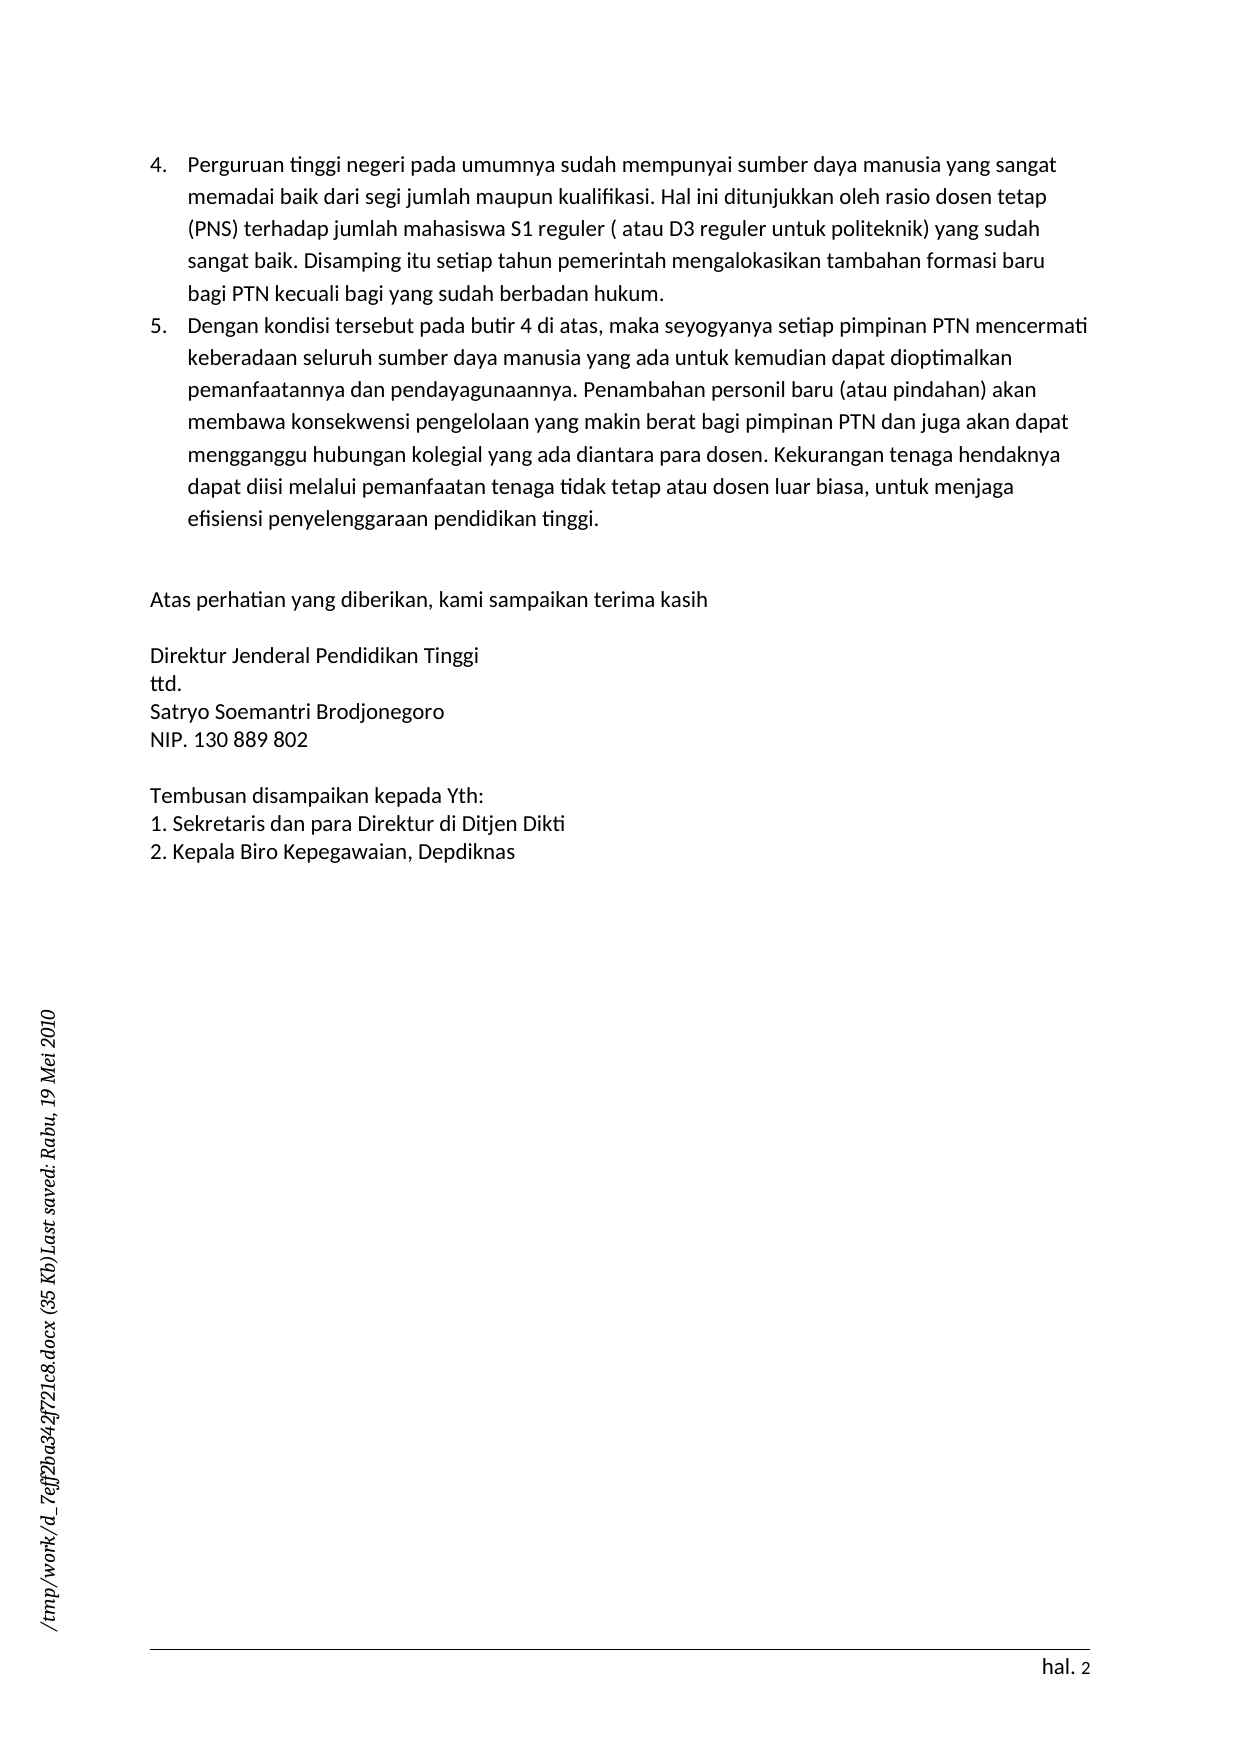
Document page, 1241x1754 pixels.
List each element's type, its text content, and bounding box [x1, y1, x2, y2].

text Direktur Jenderal Pendidikan Tinggi [150, 641, 1090, 669]
text Atas perhatian yang diberikan, kami sampaikan terima kasih [150, 585, 1090, 613]
text 1. Sekretaris dan para Direktur di Ditjen Dikti [150, 809, 1090, 837]
text 2. Kepala Biro Kepegawaian, Depdiknas [150, 837, 1090, 865]
text ttd. [150, 669, 1090, 697]
list Dengan kondisi tersebut pada butir 4 di atas, maka seyogyanya setiap pimpinan PTN mencermati keberadaan seluruh sumber daya manusia yang ada untuk kemudian dapat dioptimalkan pemanfaatannya dan pendayagunaannya. Penambahan personil baru (atau pindahan) akan membawa konsekwensi pengelolaan yang makin berat bagi pimpinan PTN dan juga akan dapat mengganggu hubungan kolegial yang ada diantara para dosen. Kekurangan tenaga hendaknya dapat diisi melalui pemanfaatan tenaga tidak tetap atau dosen luar biasa, untuk menjaga efisiensi penyelenggaraan pendidikan tinggi. [150, 311, 1090, 532]
text NIP. 130 889 802 [150, 725, 1090, 753]
text Tembusan disampaikan kepada Yth: [150, 781, 1090, 809]
text Satryo Soemantri Brodjonegoro [150, 697, 1090, 725]
list Perguruan tinggi negeri pada umumnya sudah mempunyai sumber daya manusia yang sangat memadai baik dari segi jumlah maupun kualifikasi. Hal ini ditunjukkan oleh rasio dosen tetap (PNS) terhadap jumlah mahasiswa S1 reguler ( atau D3 reguler untuk politeknik) yang sudah sangat baik. Disamping itu setiap tahun pemerintah mengalokasikan tambahan formasi baru bagi PTN kecuali bagi yang sudah berbadan hukum. [150, 150, 1090, 307]
